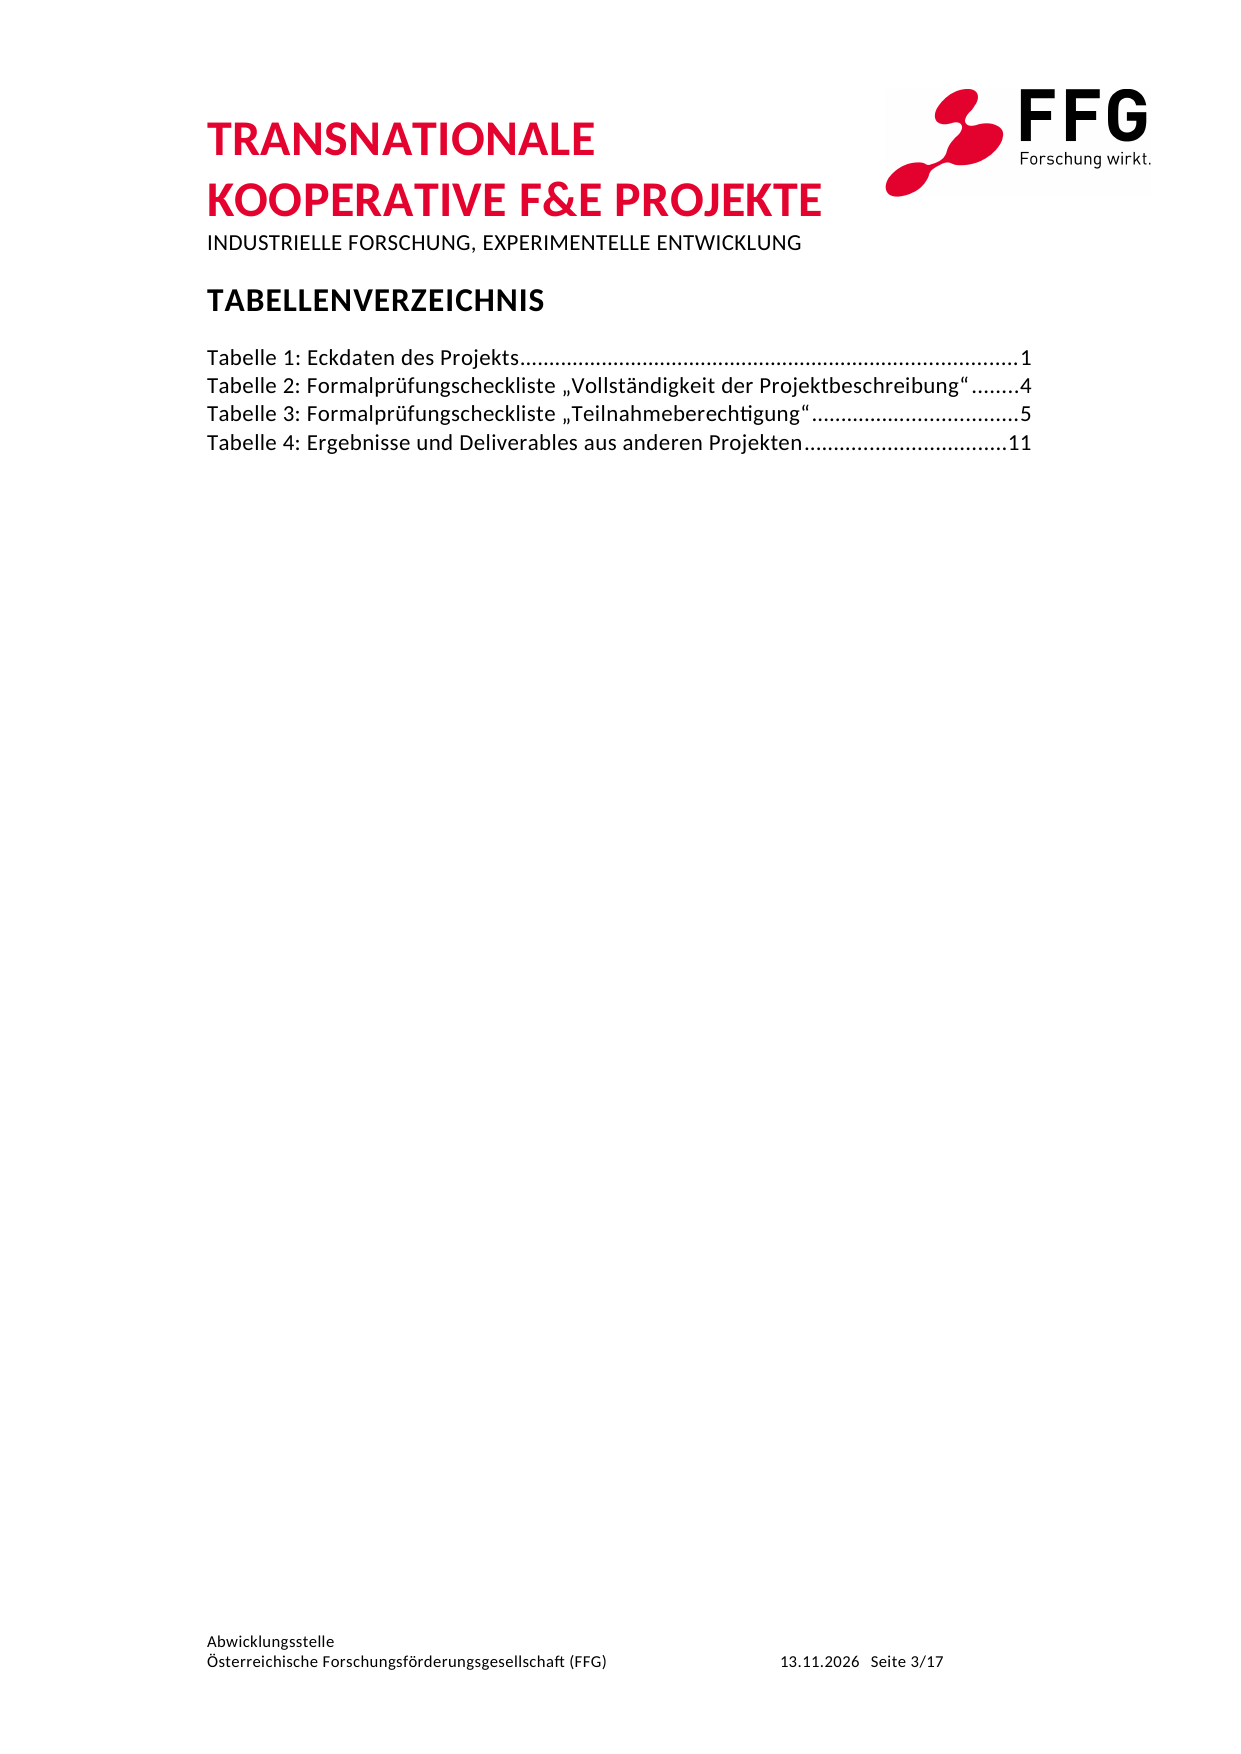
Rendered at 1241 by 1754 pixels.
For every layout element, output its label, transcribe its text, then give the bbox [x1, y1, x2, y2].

text Tabelle 4: Ergebnisse und Deliverables aus anderen Projekten 11 [207, 427, 1033, 456]
text Tabellenverzeichnis [207, 279, 1033, 320]
text Tabelle 1: Eckdaten des Projekts 1 [207, 343, 1033, 371]
text Tabelle 2: Formalprüfungscheckliste „Vollständigkeit der Projektbeschreibung“ 4 [207, 371, 1033, 399]
picture [885, 89, 1151, 197]
text Tabelle 3: Formalprüfungscheckliste „Teilnahmeberechtigung“ 5 [207, 399, 1033, 427]
